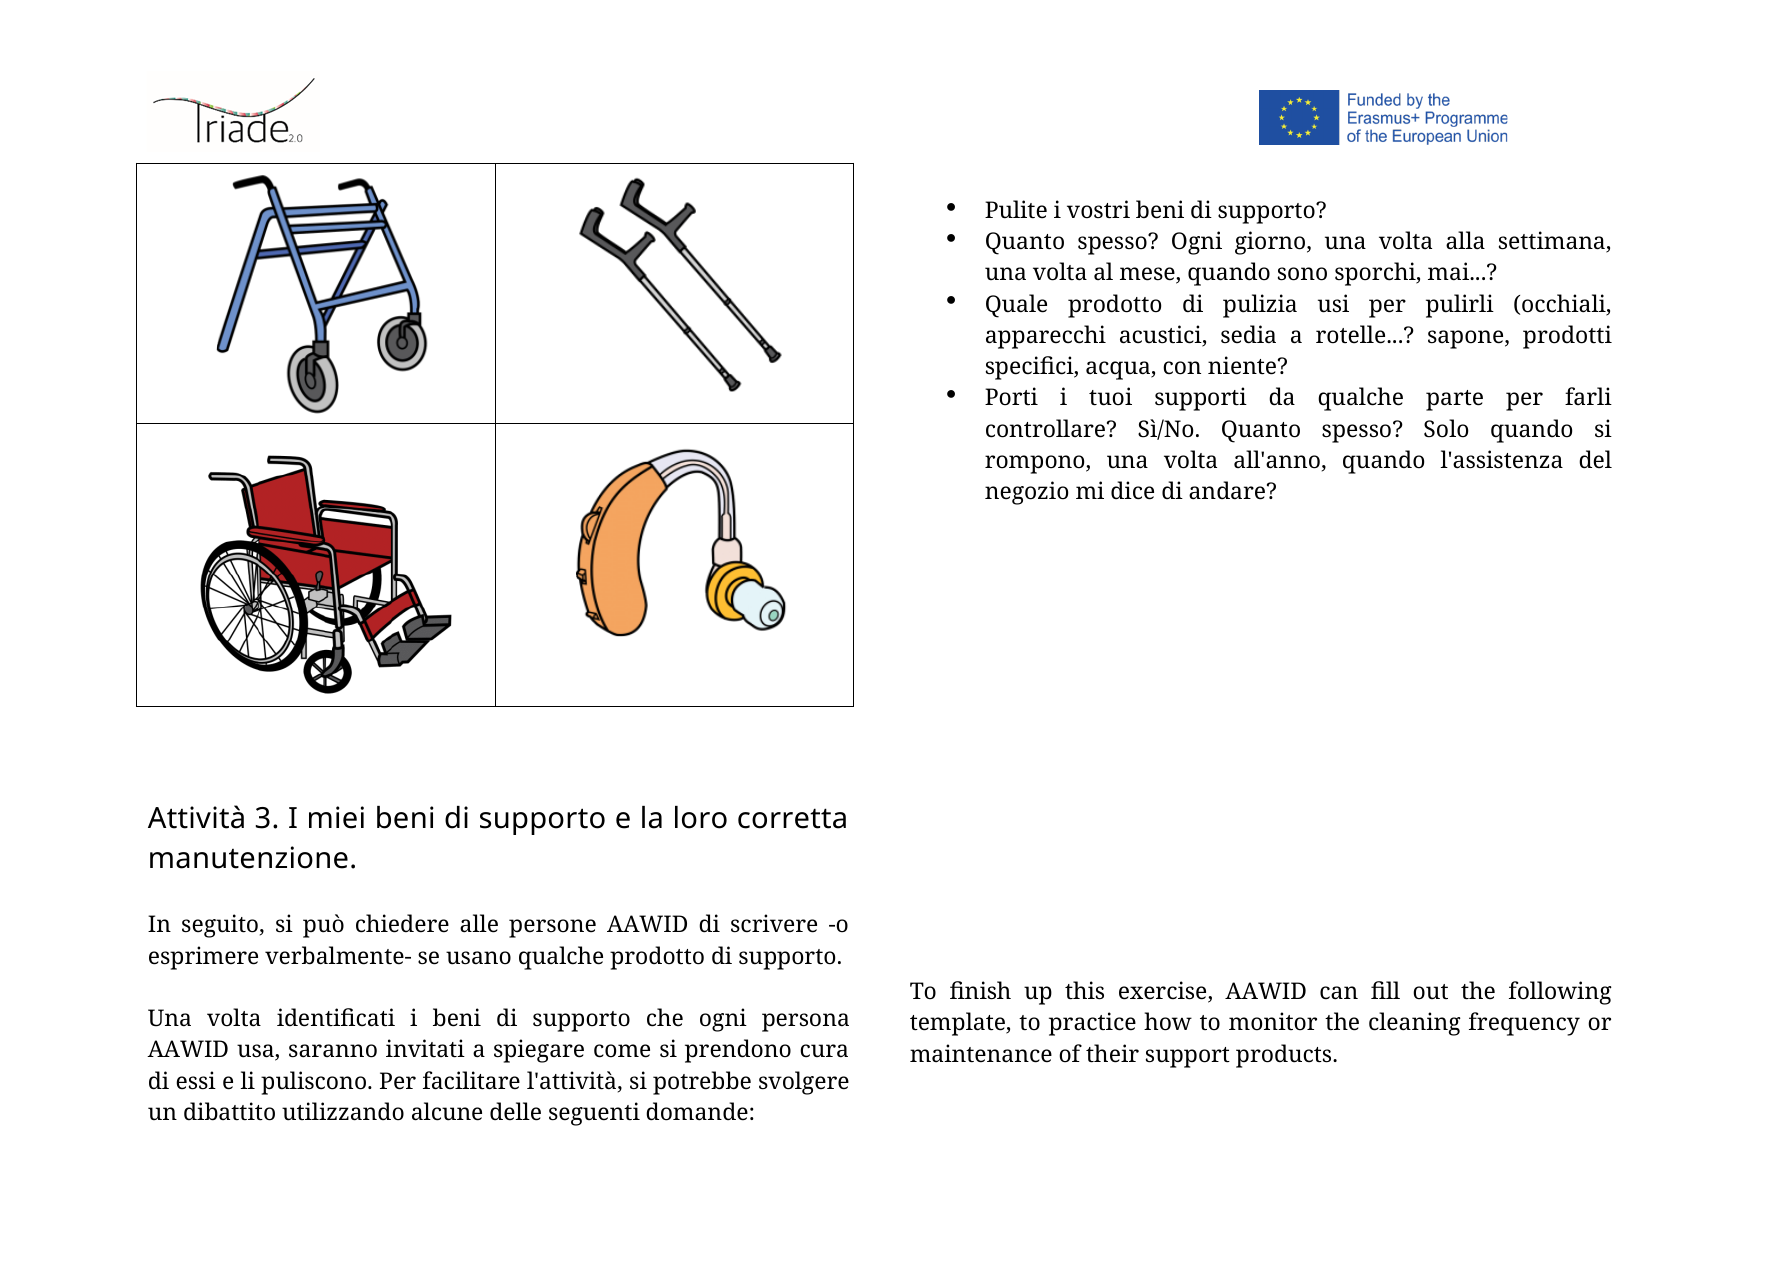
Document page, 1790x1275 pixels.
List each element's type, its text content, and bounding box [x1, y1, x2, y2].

picture [571, 446, 793, 634]
picture [574, 176, 785, 390]
list Quanto spesso? Ogni giorno, una volta alla settimana, una volta al mese, quando sono sporchi, mai...? [947, 225, 1612, 287]
table_cell [137, 164, 495, 423]
picture [213, 173, 439, 414]
picture [146, 71, 321, 152]
table_cell [496, 164, 853, 423]
picture [192, 452, 452, 694]
text In seguito, si può chiedere alle persone AAWID di scrivere -o esprimere verbalmente- se usano qualche prodotto di supporto. [148, 908, 851, 971]
text Attività 3. I miei beni di supporto e la loro corretta manutenzione. [148, 798, 851, 877]
list Porti i tuoi supporti da qualche parte per farli controllare? Sì/No. Quanto spesso? Solo quando si rompono, una volta all'anno, quando l'assistenza del negozio mi dice di andare? [947, 381, 1612, 506]
text To finish up this exercise, AAWID can fill out the following template, to practice how to monitor the cleaning frequency or maintenance of their support products. [909, 975, 1612, 1069]
list Pulite i vostri beni di supporto? [947, 194, 1612, 225]
table_cell [496, 424, 853, 706]
list Quale prodotto di pulizia usi per pulirli (occhiali, apparecchi acustici, sedia a rotelle...? sapone, prodotti specifici, acqua, con niente? [947, 287, 1612, 381]
text Una volta identificati i beni di supporto che ogni persona AAWID usa, saranno invitati a spiegare come si prendono cura di essi e li puliscono. Per facilitare l'attività, si potrebbe svolgere un dibattito utilizzando alcune delle seguenti domande: [148, 1002, 851, 1127]
table_cell [137, 424, 495, 706]
picture [1259, 90, 1508, 145]
